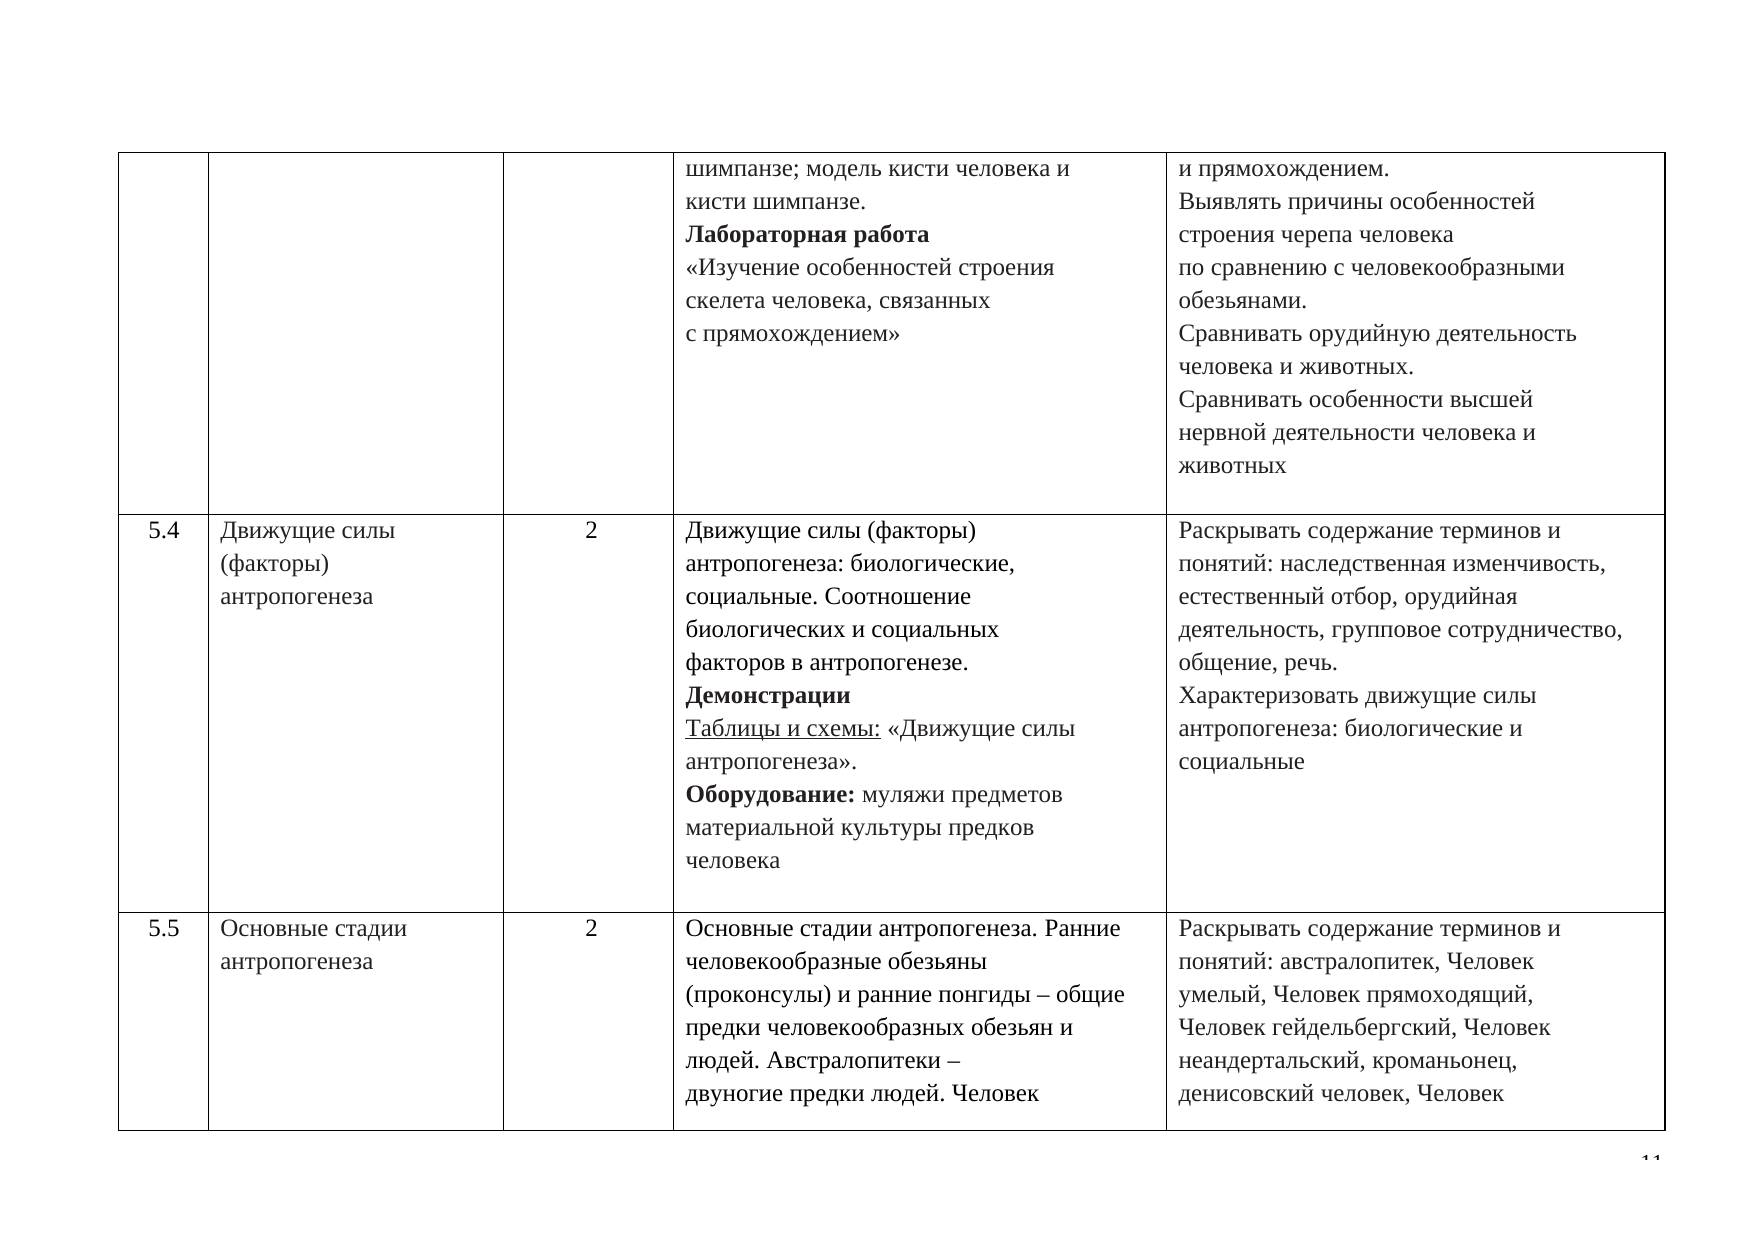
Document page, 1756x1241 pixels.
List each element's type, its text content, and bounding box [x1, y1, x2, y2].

table_cell Основные стадии антропогенеза. Ранние человекообразные обезьяны (проконсулы) и ранние понгиды – общие предки человекообразных обезьян и людей. Австралопитеки – двуногие предки людей. Человек [674, 913, 1166, 1130]
table_header и прямохождением. Выявлять причины особенностей строения черепа человека по сравнению с человекообразными обезьянами. Сравнивать орудийную деятельность человека и животных. Сравнивать особенности высшей нервной деятельности человека и животных [1167, 153, 1664, 514]
table_cell Движущие силы (факторы) антропогенеза: биологические, социальные. Соотношение биологических и социальных факторов в антропогенезе. Демонстрации Таблицы и схемы: «Движущие силы антропогенеза». Оборудование: муляжи предметов материальной культуры предков человека [674, 515, 1166, 912]
table_cell 5.4 [119, 515, 208, 912]
table_header [119, 153, 208, 514]
table_cell 5.5 [119, 913, 208, 1130]
table_cell 2 [504, 913, 673, 1130]
table_cell Основные стадии антропогенеза [209, 913, 503, 1130]
table_header [504, 153, 673, 514]
table_cell 2 [504, 515, 673, 912]
table_cell Движущие силы (факторы) антропогенеза [209, 515, 503, 912]
table_header шимпанзе; модель кисти человека и кисти шимпанзе. Лабораторная работа «Изучение особенностей строения скелета человека, связанных с прямохождением» [674, 153, 1166, 514]
table_header [209, 153, 503, 514]
table_cell Раскрывать содержание терминов и понятий: австралопитек, Человек умелый, Человек прямоходящий, Человек гейдельбергский, Человек неандертальский, кроманьонец, денисовский человек, Человек [1167, 913, 1664, 1130]
table_cell Раскрывать содержание терминов и понятий: наследственная изменчивость, естественный отбор, орудийная деятельность, групповое сотрудничество, общение, речь. Характеризовать движущие силы антропогенеза: биологические и социальные [1167, 515, 1664, 912]
